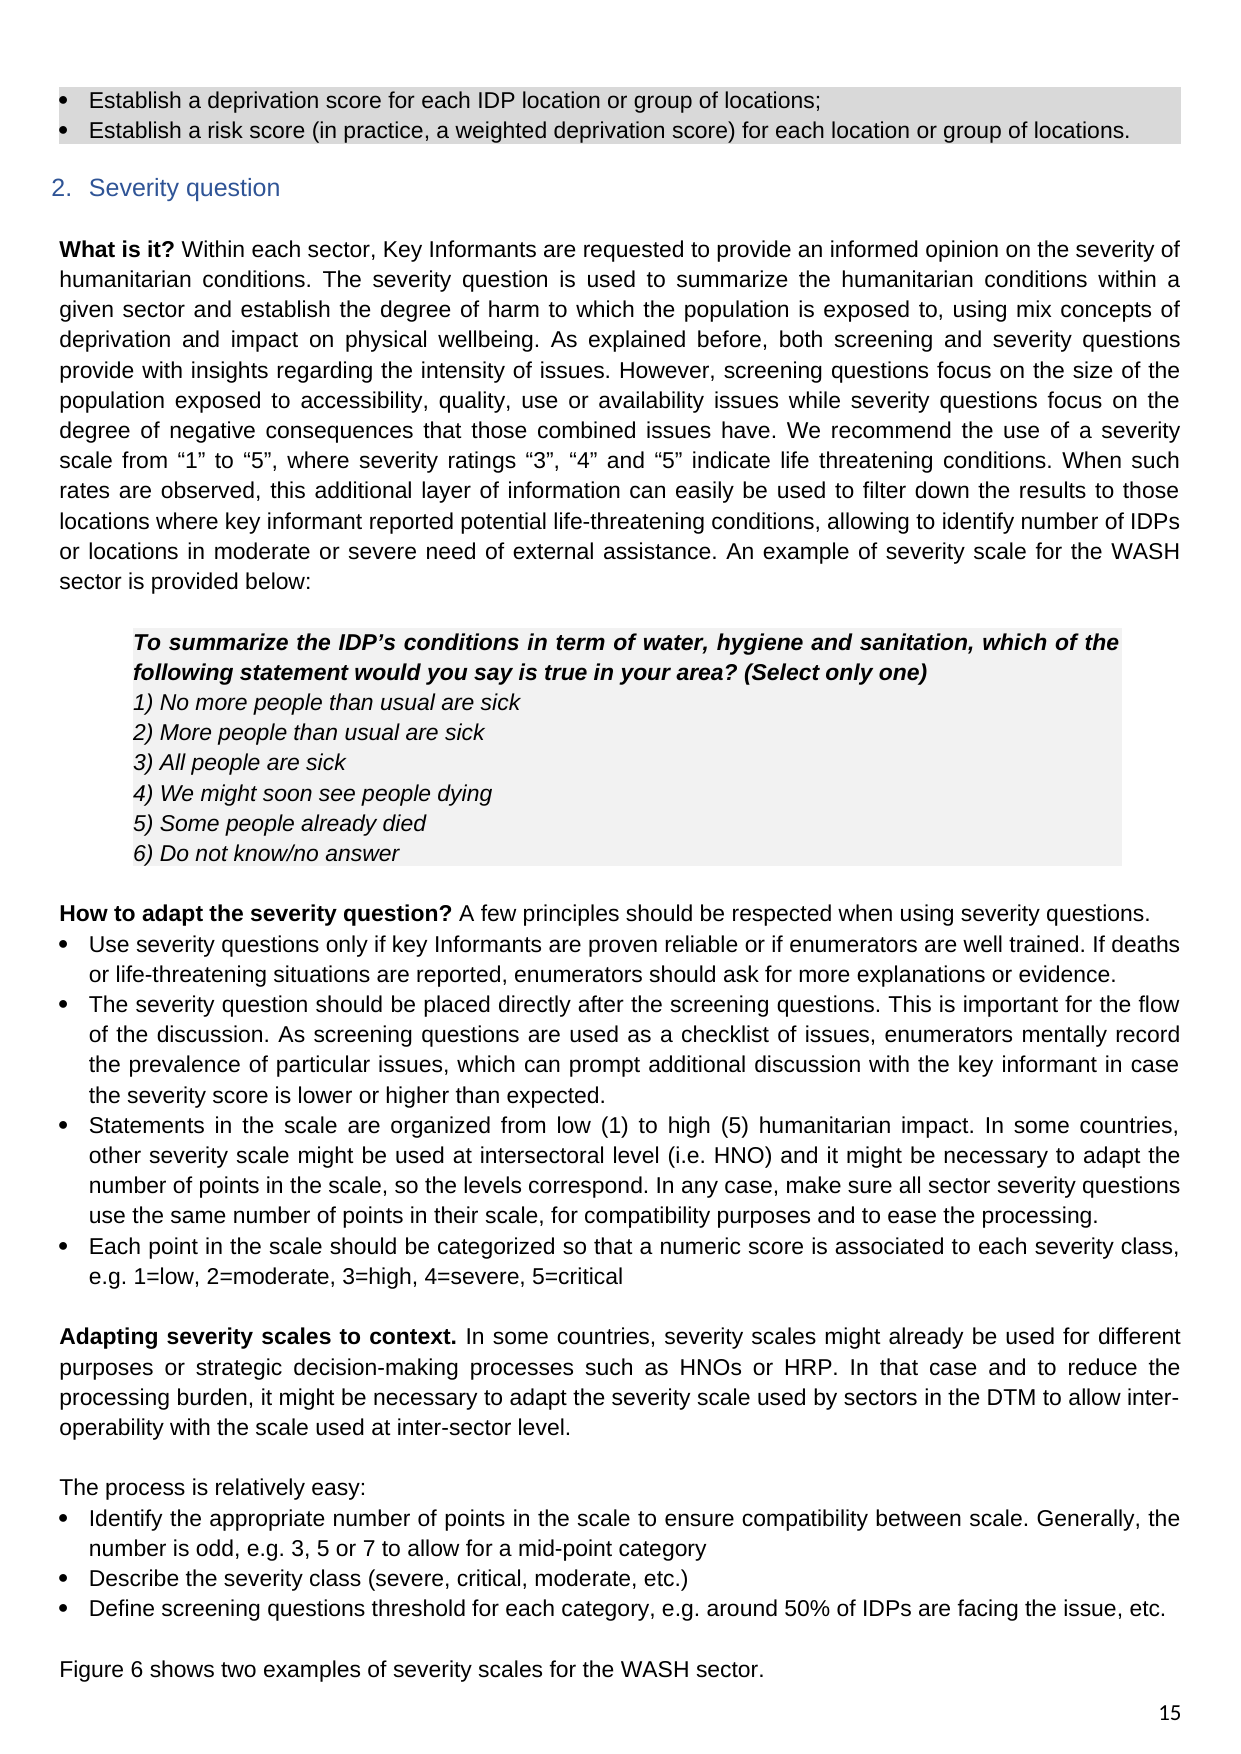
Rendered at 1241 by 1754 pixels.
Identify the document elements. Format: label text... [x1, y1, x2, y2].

list Establish a risk score (in practice, a weighted deprivation score) for each location or group of locations. [59, 117, 1181, 144]
list Use severity questions only if key Informants are proven reliable or if enumerators are well trained. If deaths or life-threatening situations are reported, enumerators should ask for more explanations or evidence. [59, 931, 1181, 987]
text Adapting severity scales to context. In some countries, severity scales might already be used for different purposes or strategic decision-making processes such as HNOs or HRP. In that case and to reduce the processing burden, it might be necessary to adapt the severity scale used by sectors in the DTM to allow inter-operability with the scale used at inter-sector level. [59, 1323, 1181, 1440]
text 5) Some people already died [133, 810, 1122, 836]
list Describe the severity class (severe, critical, moderate, etc.) [59, 1565, 1181, 1591]
list Establish a deprivation score for each IDP location or group of locations; [59, 87, 1181, 113]
subtitle Severity question [51, 173, 1181, 201]
text Figure 6 shows two examples of severity scales for the WASH sector. [59, 1656, 1181, 1682]
list Each point in the scale should be categorized so that a numeric score is associated to each severity class, e.g. 1=low, 2=moderate, 3=high, 4=severe, 5=critical [59, 1233, 1181, 1289]
list The severity question should be placed directly after the screening questions. This is important for the flow of the discussion. As screening questions are used as a checklist of issues, enumerators mentally record the prevalence of particular issues, which can prompt additional discussion with the key informant in case the severity score is lower or higher than expected. [59, 991, 1181, 1108]
text How to adapt the severity question? A few principles should be respected when using severity questions. [59, 900, 1181, 927]
text 3) All people are sick [133, 749, 1122, 776]
text The process is relatively easy: [59, 1474, 1181, 1501]
list Statements in the scale are organized from low (1) to high (5) humanitarian impact. In some countries, other severity scale might be used at intersectoral level (i.e. HNO) and it might be necessary to adapt the number of points in the scale, so the levels correspond. In any case, make sure all sector severity questions use the same number of points in their scale, for compatibility purposes and to ease the processing. [59, 1112, 1181, 1229]
list Define screening questions threshold for each category, e.g. around 50% of IDPs are facing the issue, etc. [59, 1595, 1181, 1622]
text 6) Do not know/no answer [133, 840, 1122, 866]
list Identify the appropriate number of points in the scale to ensure compatibility between scale. Generally, the number is odd, e.g. 3, 5 or 7 to allow for a mid-point category [59, 1504, 1181, 1561]
text 1) No more people than usual are sick [133, 689, 1122, 715]
text What is it? Within each sector, Key Informants are requested to provide an informed opinion on the severity of humanitarian conditions. The severity question is used to summarize the humanitarian conditions within a given sector and establish the degree of harm to which the population is exposed to, using mix concepts of deprivation and impact on physical wellbeing. As explained before, both screening and severity questions provide with insights regarding the intensity of issues. However, screening questions focus on the size of the population exposed to accessibility, quality, use or availability issues while severity questions focus on the degree of negative consequences that those combined issues have. We recommend the use of a severity scale from “1” to “5”, where severity ratings “3”, “4” and “5” indicate life threatening conditions. When such rates are observed, this additional layer of information can easily be used to filter down the results to those locations where key informant reported potential life-threatening conditions, allowing to identify number of IDPs or locations in moderate or severe need of external assistance. An example of severity scale for the WASH sector is provided below: [59, 236, 1181, 594]
text To summarize the IDP’s conditions in term of water, hygiene and sanitation, which of the following statement would you say is true in your area? (Select only one) [133, 628, 1122, 685]
text 4) We might soon see people dying [133, 779, 1122, 806]
text 2) More people than usual are sick [133, 719, 1122, 746]
